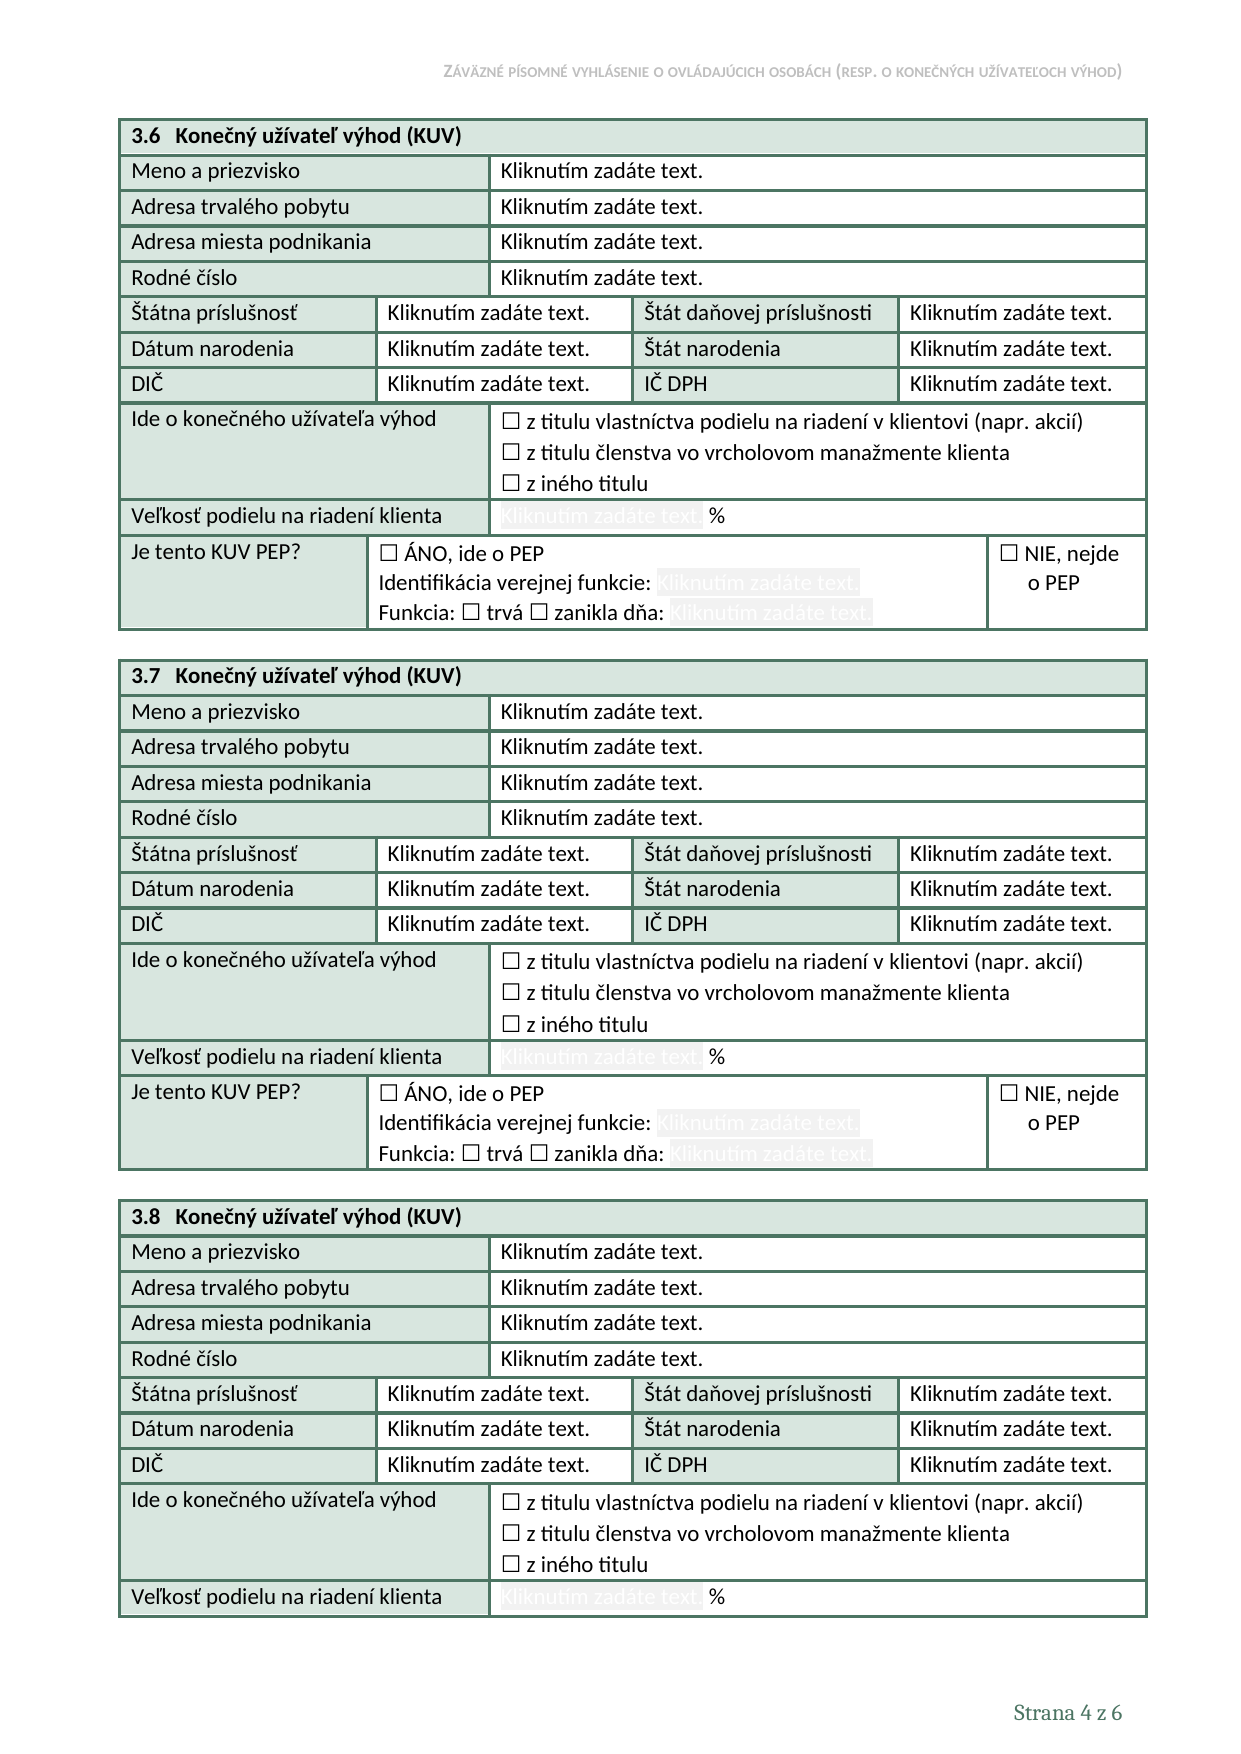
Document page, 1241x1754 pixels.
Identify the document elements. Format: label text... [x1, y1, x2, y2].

table_cell ÁNO, ide o PEP Identifikácia verejnej funkcie: Funkcia: trvá zanikla dňa: [369, 537, 986, 627]
table_header Konečný užívateľ výhod (KUV) [121, 121, 1145, 153]
table_cell [378, 1415, 631, 1447]
table_cell [491, 1344, 1145, 1376]
table_cell [900, 1379, 1145, 1411]
table_cell [900, 1450, 1145, 1482]
table_cell IČ DPH [634, 369, 897, 401]
table_cell % [491, 501, 1145, 534]
table_cell Štát narodenia [634, 334, 897, 366]
table_cell Meno a priezvisko [121, 1238, 488, 1270]
table_cell [900, 839, 1145, 871]
table_cell [378, 874, 631, 906]
table_cell [491, 803, 1145, 836]
table_cell [378, 298, 631, 331]
table_cell Ide o konečného užívateľa výhod [121, 405, 488, 498]
table_cell Veľkosť podielu na riadení klienta [121, 1582, 488, 1614]
table_cell Veľkosť podielu na riadení klienta [121, 1042, 488, 1074]
table_cell [900, 910, 1145, 942]
table_cell [378, 1379, 631, 1411]
table_cell Štát daňovej príslušnosti [634, 1379, 897, 1411]
table_header Konečný užívateľ výhod (KUV) [121, 662, 1145, 694]
table_cell Adresa miesta podnikania [121, 1308, 488, 1341]
table_cell [900, 298, 1145, 331]
table_cell [378, 369, 631, 401]
table_cell IČ DPH [634, 1450, 897, 1482]
table_cell Je tento KUV PEP? [121, 1077, 366, 1168]
table_cell Rodné číslo [121, 263, 488, 295]
table_cell z titulu vlastníctva podielu na riadení v klientovi (napr. akcií) z titulu členstva vo vrcholovom manažmente klienta z iného titulu [491, 945, 1145, 1039]
table_cell Ide o konečného užívateľa výhod [121, 1485, 488, 1579]
table_cell Ide o konečného užívateľa výhod [121, 945, 488, 1039]
table_cell % [491, 1582, 1145, 1614]
table_cell Štátna príslušnosť [121, 839, 375, 871]
table_cell NIE, nejde o PEP [989, 537, 1145, 627]
table_cell [900, 369, 1145, 401]
table_header Konečný užívateľ výhod (KUV) [121, 1202, 1145, 1234]
table_cell z titulu vlastníctva podielu na riadení v klientovi (napr. akcií) z titulu členstva vo vrcholovom manažmente klienta z iného titulu [491, 405, 1145, 498]
table_cell Rodné číslo [121, 803, 488, 836]
table_cell Adresa miesta podnikania [121, 768, 488, 800]
table_cell Dátum narodenia [121, 334, 375, 366]
table_cell Dátum narodenia [121, 1415, 375, 1447]
table_cell ÁNO, ide o PEP Identifikácia verejnej funkcie: Funkcia: trvá zanikla dňa: [369, 1077, 986, 1168]
table_cell Veľkosť podielu na riadení klienta [121, 501, 488, 534]
table_cell [378, 334, 631, 366]
table_cell DIČ [121, 369, 375, 401]
table_cell Meno a priezvisko [121, 157, 488, 189]
table_cell [900, 334, 1145, 366]
table_cell Meno a priezvisko [121, 697, 488, 729]
table_cell Štátna príslušnosť [121, 298, 375, 331]
table_cell [900, 1415, 1145, 1447]
table_cell Adresa trvalého pobytu [121, 733, 488, 765]
table_cell Adresa miesta podnikania [121, 228, 488, 260]
table_cell [491, 697, 1145, 729]
table_cell Adresa trvalého pobytu [121, 192, 488, 224]
table_cell z titulu vlastníctva podielu na riadení v klientovi (napr. akcií) z titulu členstva vo vrcholovom manažmente klienta z iného titulu [491, 1485, 1145, 1579]
table_cell [491, 263, 1145, 295]
table_cell [378, 1450, 631, 1482]
table_cell DIČ [121, 1450, 375, 1482]
table_cell Štát narodenia [634, 1415, 897, 1447]
table_cell [378, 910, 631, 942]
table_cell Štát narodenia [634, 874, 897, 906]
table_cell NIE, nejde o PEP [989, 1077, 1145, 1168]
table_cell [900, 874, 1145, 906]
table_cell [491, 157, 1145, 189]
table_cell Rodné číslo [121, 1344, 488, 1376]
table_cell DIČ [121, 910, 375, 942]
table_cell [491, 1238, 1145, 1270]
table_cell Štátna príslušnosť [121, 1379, 375, 1411]
table_cell [378, 839, 631, 871]
table_cell IČ DPH [634, 910, 897, 942]
table_cell Štát daňovej príslušnosti [634, 298, 897, 331]
table_cell Je tento KUV PEP? [121, 537, 366, 627]
table_cell % [491, 1042, 1145, 1074]
table_cell Adresa trvalého pobytu [121, 1273, 488, 1305]
table_cell Štát daňovej príslušnosti [634, 839, 897, 871]
table_cell Dátum narodenia [121, 874, 375, 906]
